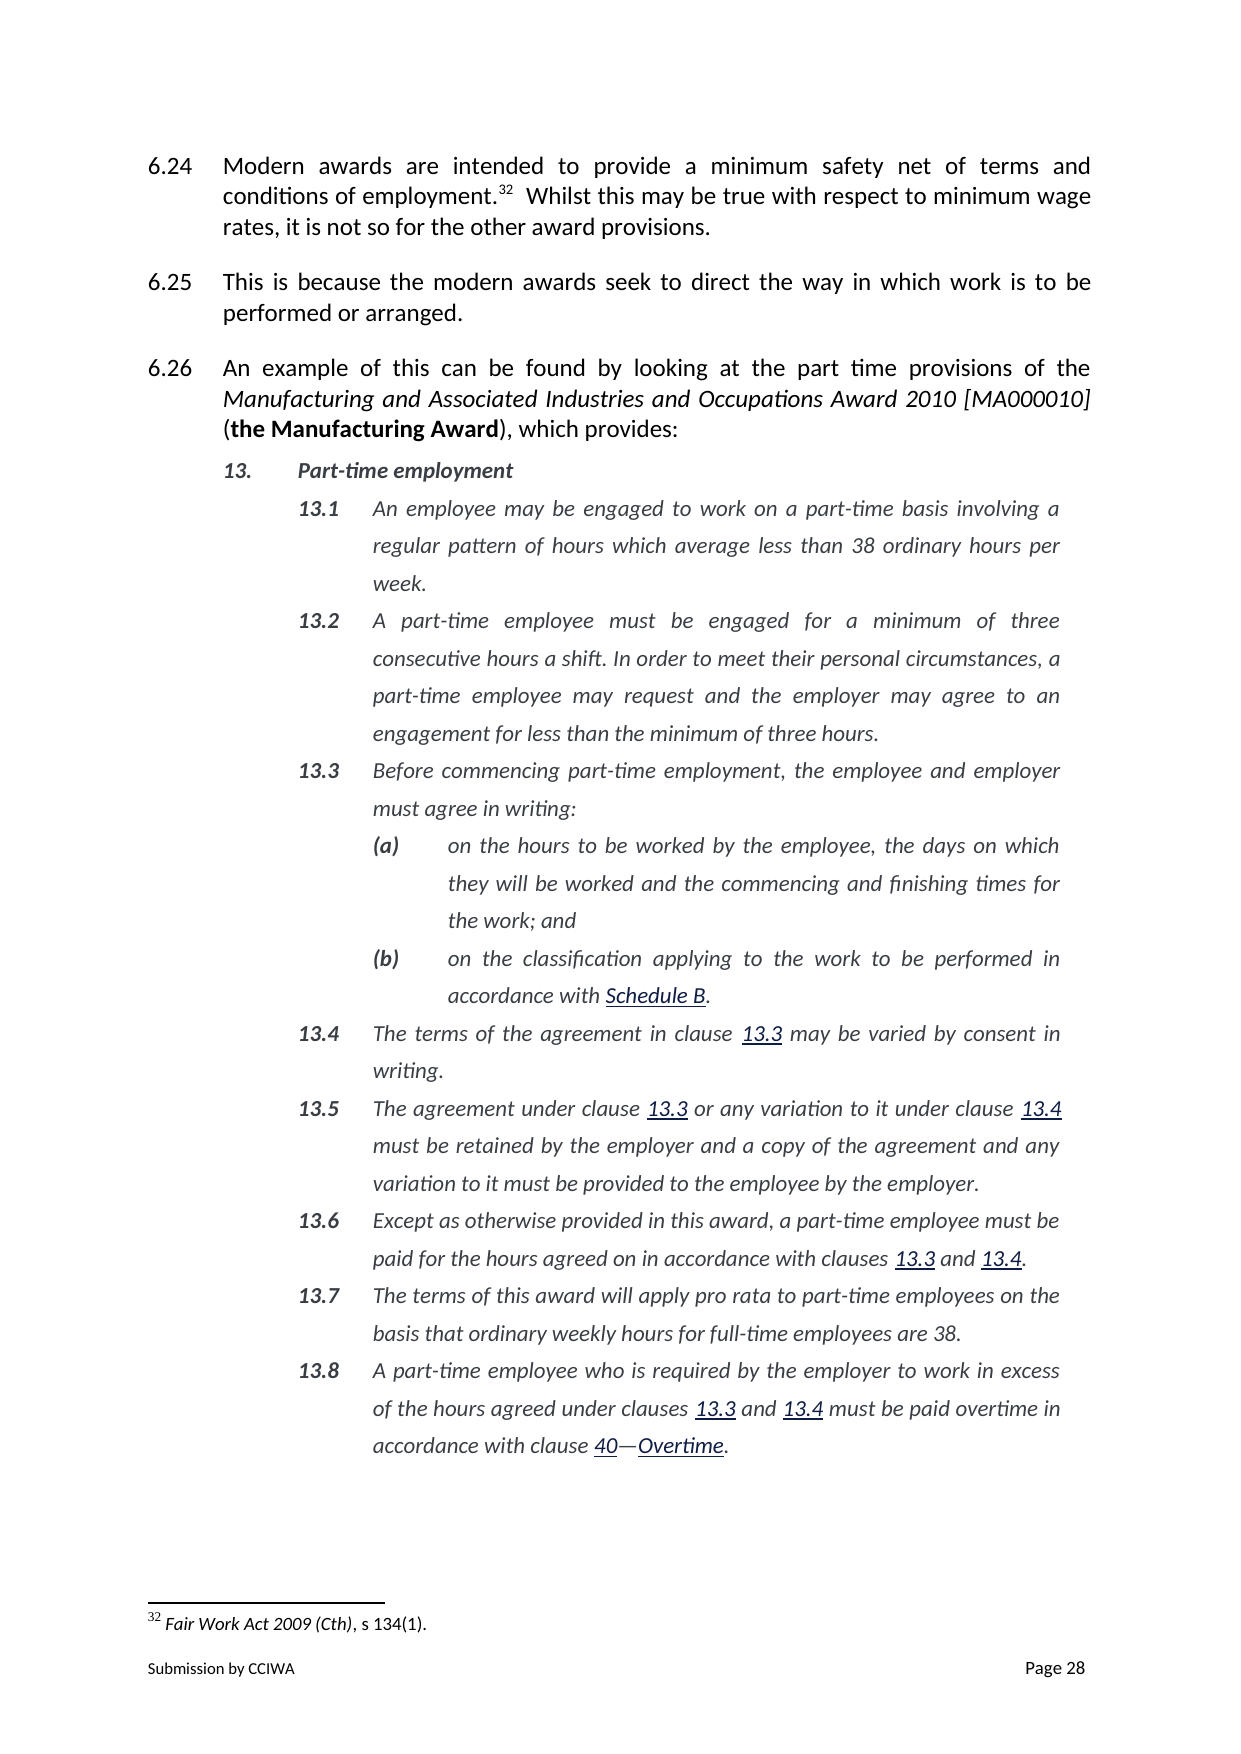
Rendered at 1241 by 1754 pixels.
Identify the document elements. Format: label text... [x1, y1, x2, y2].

text (b) on the classification applying to the work to be performed in accordance with Schedule B. [373, 935, 1061, 1010]
text 13.4 The terms of the agreement in clause 13.3 may be varied by consent in writing. [298, 1010, 1061, 1085]
text 13.1 An employee may be engaged to work on a part-time basis involving a regular pattern of hours which average less than 38 ordinary hours per week. [298, 485, 1061, 597]
text 13.2 A part-time employee must be engaged for a minimum of three consecutive hours a shift. In order to meet their personal circumstances, a part-time employee may request and the employer may agree to an engagement for less than the minimum of three hours. [298, 597, 1061, 747]
list An example of this can be found by looking at the part time provisions of the Manufacturing and Associated Industries and Occupations Award 2010 [MA000010] (the Manufacturing Award), which provides: [148, 353, 1092, 444]
text 13.6 Except as otherwise provided in this award, a part-time employee must be paid for the hours agreed on in accordance with clauses 13.3 and 13.4. [298, 1197, 1061, 1272]
text (a) on the hours to be worked by the employee, the days on which they will be worked and the commencing and finishing times for the work; and [373, 822, 1061, 935]
subtitle 13. Part-time employment [223, 457, 1077, 485]
text 13.5 The agreement under clause 13.3 or any variation to it under clause 13.4 must be retained by the employer and a copy of the agreement and any variation to it must be provided to the employee by the employer. [298, 1085, 1061, 1197]
list This is because the modern awards seek to direct the way in which work is to be performed or arranged. [148, 267, 1092, 328]
text 13.7 The terms of this award will apply pro rata to part-time employees on the basis that ordinary weekly hours for full-time employees are 38. [298, 1272, 1061, 1347]
list Modern awards are intended to provide a minimum safety net of terms and conditions of employment. Whilst this may be true with respect to minimum wage rates, it is not so for the other award provisions. [148, 150, 1092, 242]
text 13.8 A part-time employee who is required by the employer to work in excess of the hours agreed under clauses 13.3 and 13.4 must be paid overtime in accordance with clause 40—Overtime. [298, 1347, 1061, 1460]
text 13.3 Before commencing part-time employment, the employee and employer must agree in writing: [298, 747, 1061, 822]
